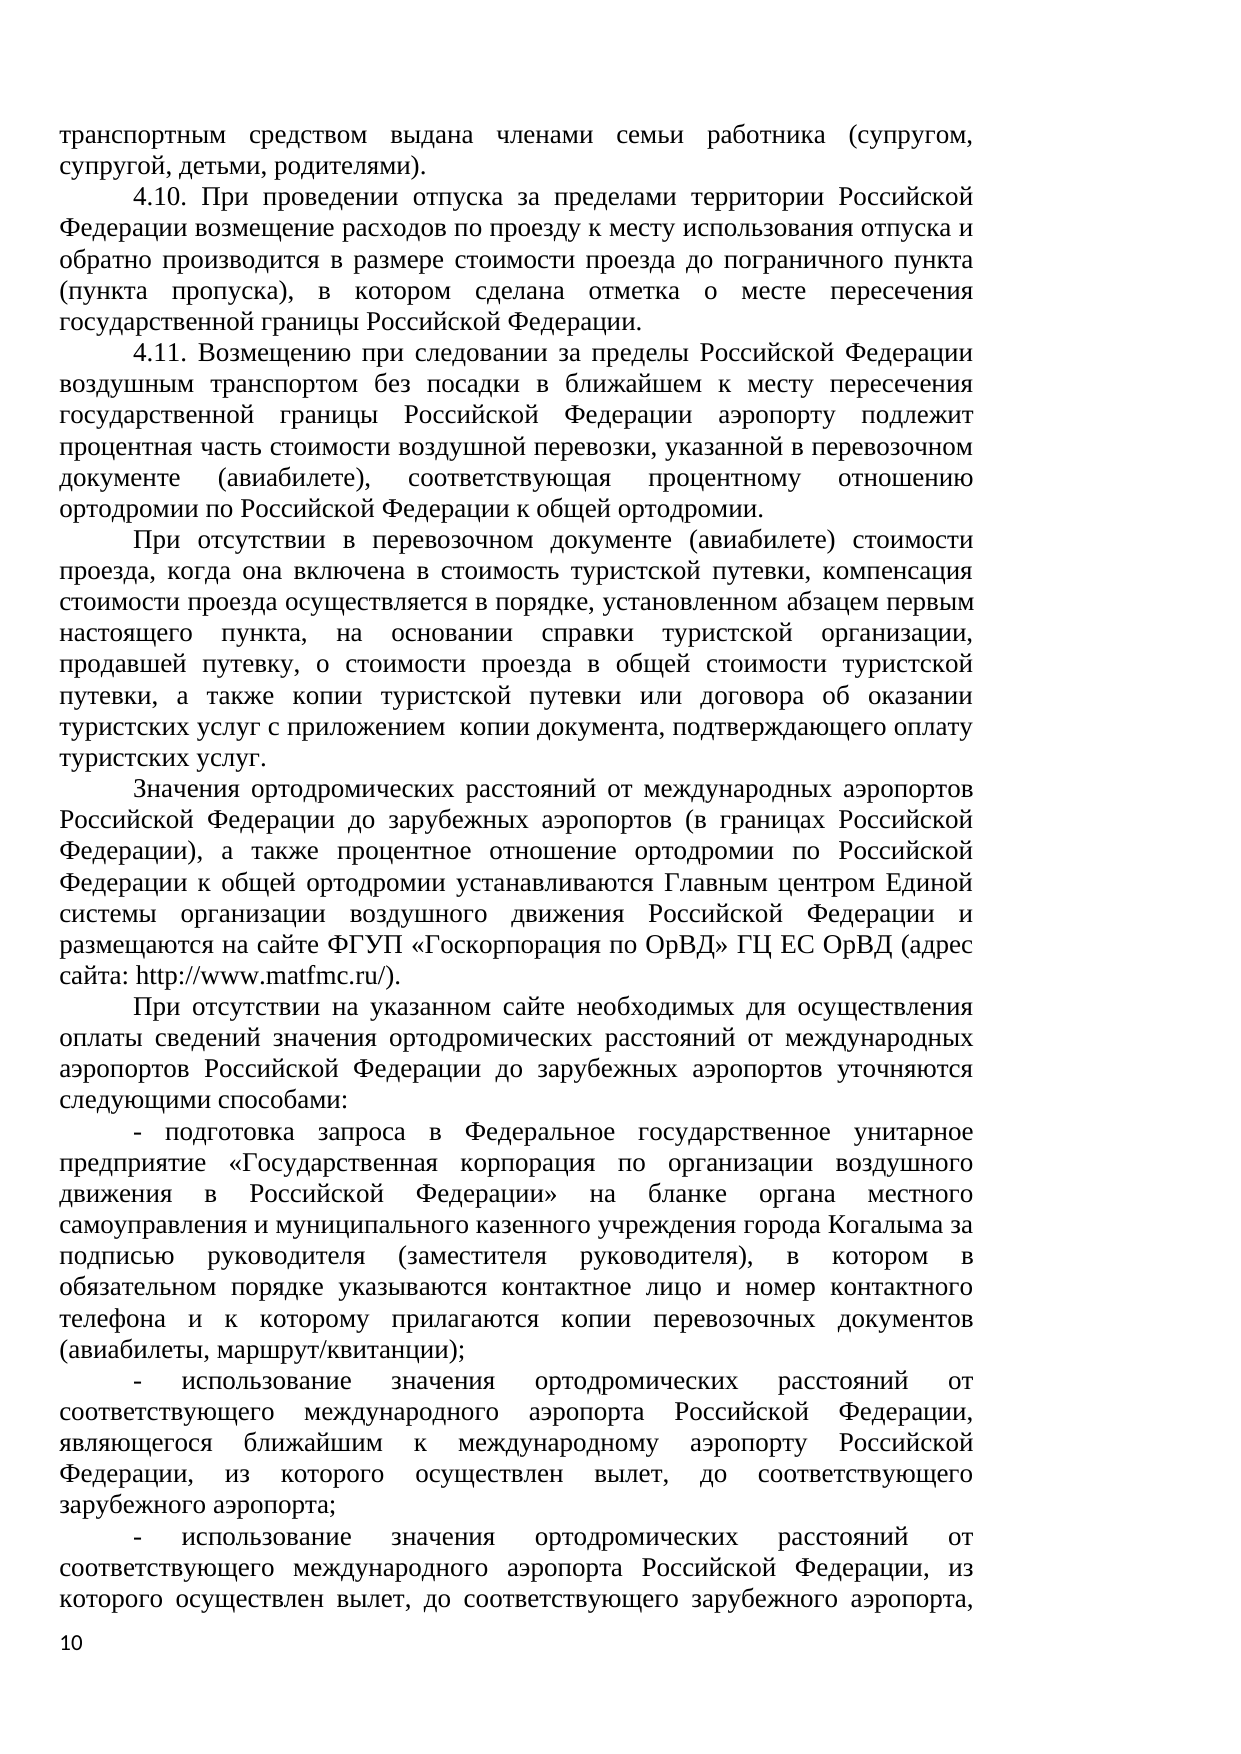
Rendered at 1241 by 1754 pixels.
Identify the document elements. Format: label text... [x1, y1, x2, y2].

text - использование значения ортодромических расстояний от соответствующего международного аэропорта Российской Федерации, являющегося ближайшим к международному аэропорту Российской Федерации, из которого осуществлен вылет, до соответствующего зарубежного аэропорта; [59, 1364, 974, 1520]
text Значения ортодромических расстояний от международных аэропортов Российской Федерации до зарубежных аэропортов (в границах Российской Федерации), а также процентное отношение ортодромии по Российской Федерации к общей ортодромии устанавливаются Главным центром Единой системы организации воздушного движения Российской Федерации и размещаются на сайте ФГУП «Госкорпорация по ОрВД» ГЦ ЕС ОрВД (адрес сайта: http://www.matfmc.ru/). [59, 772, 974, 990]
text 4.10. При проведении отпуска за пределами территории Российской Федерации возмещение расходов по проезду к месту использования отпуска и обратно производится в размере стоимости проезда до пограничного пункта (пункта пропуска), в котором сделана отметка о месте пересечения государственной границы Российской Федерации. [59, 180, 974, 336]
text При отсутствии на указанном сайте необходимых для осуществления оплаты сведений значения ортодромических расстояний от международных аэропортов Российской Федерации до зарубежных аэропортов уточняются следующими способами: [59, 990, 974, 1115]
text - подготовка запроса в Федеральное государственное унитарное предприятие «Государственная корпорация по организации воздушного движения в Российской Федерации» на бланке органа местного самоуправления и муниципального казенного учреждения города Когалыма за подписью руководителя (заместителя руководителя), в котором в обязательном порядке указываются контактное лицо и номер контактного телефона и к которому прилагаются копии перевозочных документов (авиабилеты, маршрут/квитанции); [59, 1115, 974, 1364]
text При отсутствии в перевозочном документе (авиабилете) стоимости проезда, когда она включена в стоимость туристской путевки, компенсация стоимости проезда осуществляется в порядке, установленном абзацем первым настоящего пункта, на основании справки туристской организации, продавшей путевку, о стоимости проезда в общей стоимости туристской путевки, а также копии туристской путевки или договора об оказании туристских услуг с приложением копии документа, подтверждающего оплату туристских услуг. [59, 523, 974, 772]
text 4.11. Возмещению при следовании за пределы Российской Федерации воздушным транспортом без посадки в ближайшем к месту пересечения государственной границы Российской Федерации аэропорту подлежит процентная часть стоимости воздушной перевозки, указанной в перевозочном документе (авиабилете), соответствующая процентному отношению ортодромии по Российской Федерации к общей ортодромии. [59, 336, 974, 523]
